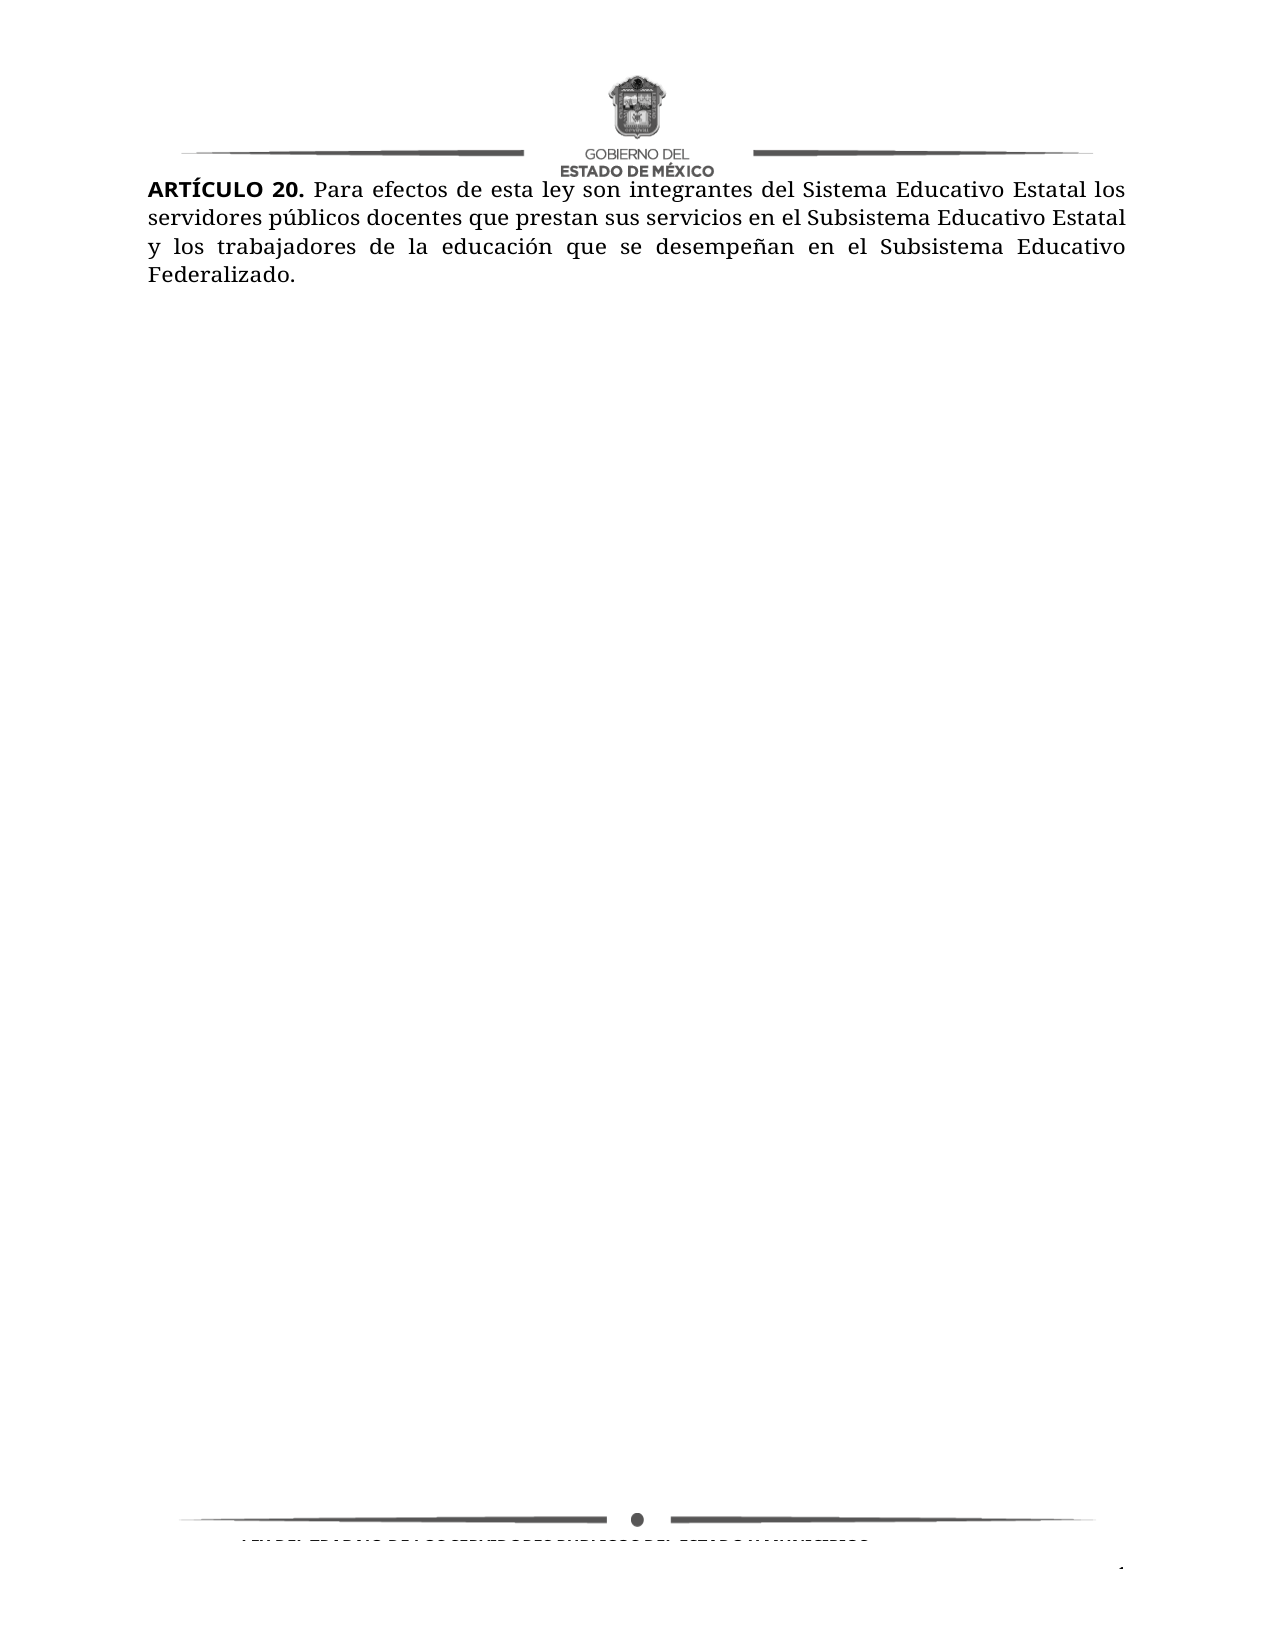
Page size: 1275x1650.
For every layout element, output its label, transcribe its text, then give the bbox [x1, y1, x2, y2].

text ARTÍCULO 20. Para efectos de esta ley son integrantes del Sistema Educativo Estatal los servidores públicos docentes que prestan sus servicios en el Subsistema Educativo Estatal y los trabajadores de la educación que se desempeñan en el Subsistema Educativo Federalizado. [148, 175, 1127, 289]
picture [178, 1513, 1097, 1527]
picture [181, 75, 1094, 175]
